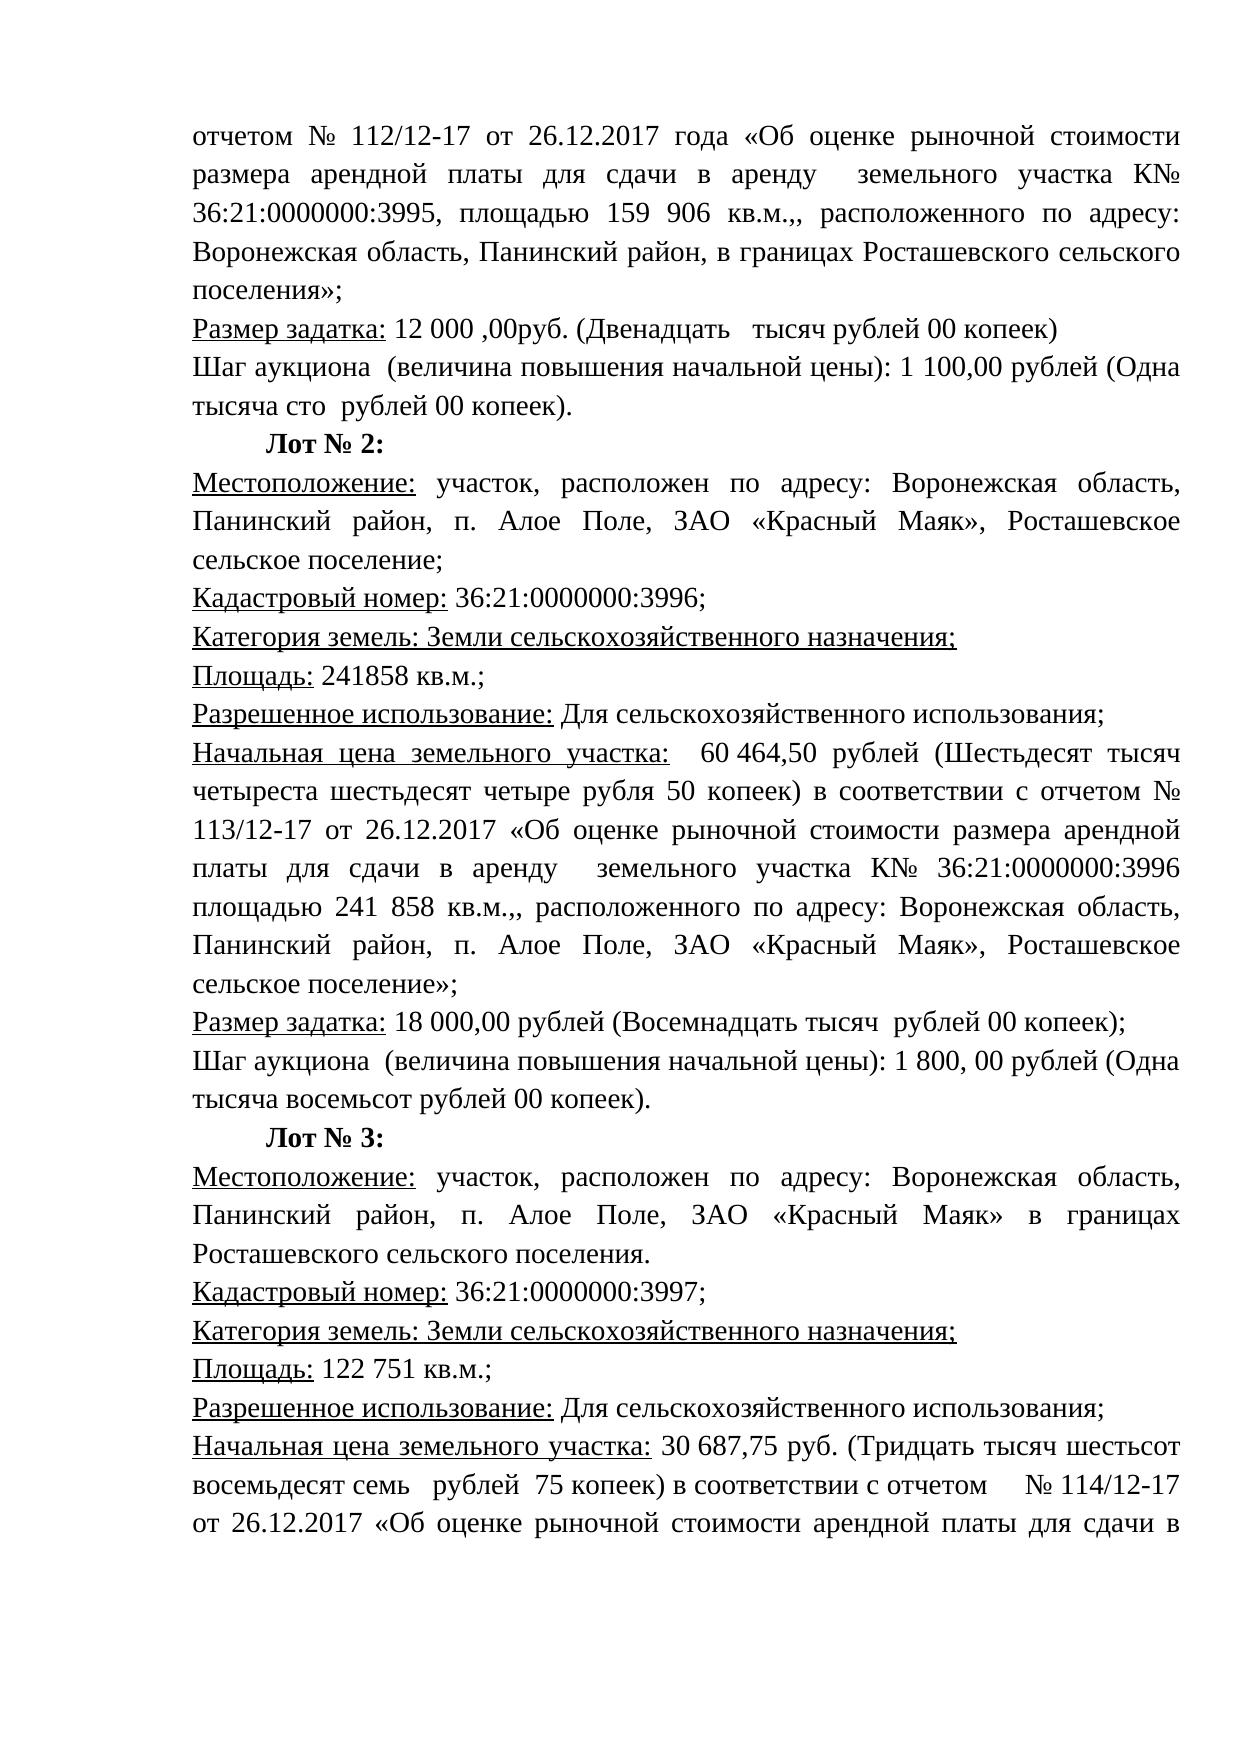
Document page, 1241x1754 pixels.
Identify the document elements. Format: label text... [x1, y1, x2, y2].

title Кадастровый номер: 36:21:0000000:3997; [192, 1274, 1181, 1308]
title Лот № 2: [192, 426, 1181, 460]
title Размер задатка: 12 000 ,00руб. (Двенадцать тысяч рублей 00 копеек) [192, 311, 1181, 344]
title Шаг аукциона (величина повышения начальной цены): 1 800, 00 рублей (Одна тысяча восемьсот рублей 00 копеек). [192, 1043, 1181, 1115]
title Размер задатка: 18 000,00 рублей (Восемнадцать тысяч рублей 00 копеек); [192, 1004, 1181, 1038]
title Разрешенное использование: Для сельскохозяйственного использования; [192, 1390, 1181, 1423]
title Кадастровый номер: 36:21:0000000:3996; [192, 581, 1181, 614]
title Категория земель: Земли сельскохозяйственного назначения; [192, 619, 1181, 653]
title Местоположение: участок, расположен по адресу: Воронежская область, Панинский район, п. Алое Поле, ЗАО «Красный Маяк», Росташевское сельское поселение; [192, 465, 1181, 576]
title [192, 1428, 1181, 1539]
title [192, 118, 1181, 306]
title Разрешенное использование: Для сельскохозяйственного использования; [192, 696, 1181, 730]
title Шаг аукциона (величина повышения начальной цены): 1 100,00 рублей (Одна тысяча сто рублей 00 копеек). [192, 349, 1181, 421]
title Категория земель: Земли сельскохозяйственного назначения; [192, 1313, 1181, 1346]
title Площадь: 122 751 кв.м.; [192, 1351, 1181, 1385]
title Лот № 3: [192, 1120, 1181, 1154]
title Начальная цена земельного участка: 60 464,50 рублей (Шестьдесят тысяч четыреста шестьдесят четыре рубля 50 копеек) в соответствии с отчетом № 113/12-17 от 26.12.2017 «Об оценке рыночной стоимости размера арендной платы для сдачи в аренду земельного участка К№ 36:21:0000000:3996 площадью 241 858 кв.м.,, расположенного по адресу: Воронежская область, Панинский район, п. Алое Поле, ЗАО «Красный Маяк», Росташевское сельское поселение»; [192, 735, 1181, 999]
title Площадь: 241858 кв.м.; [192, 658, 1181, 691]
